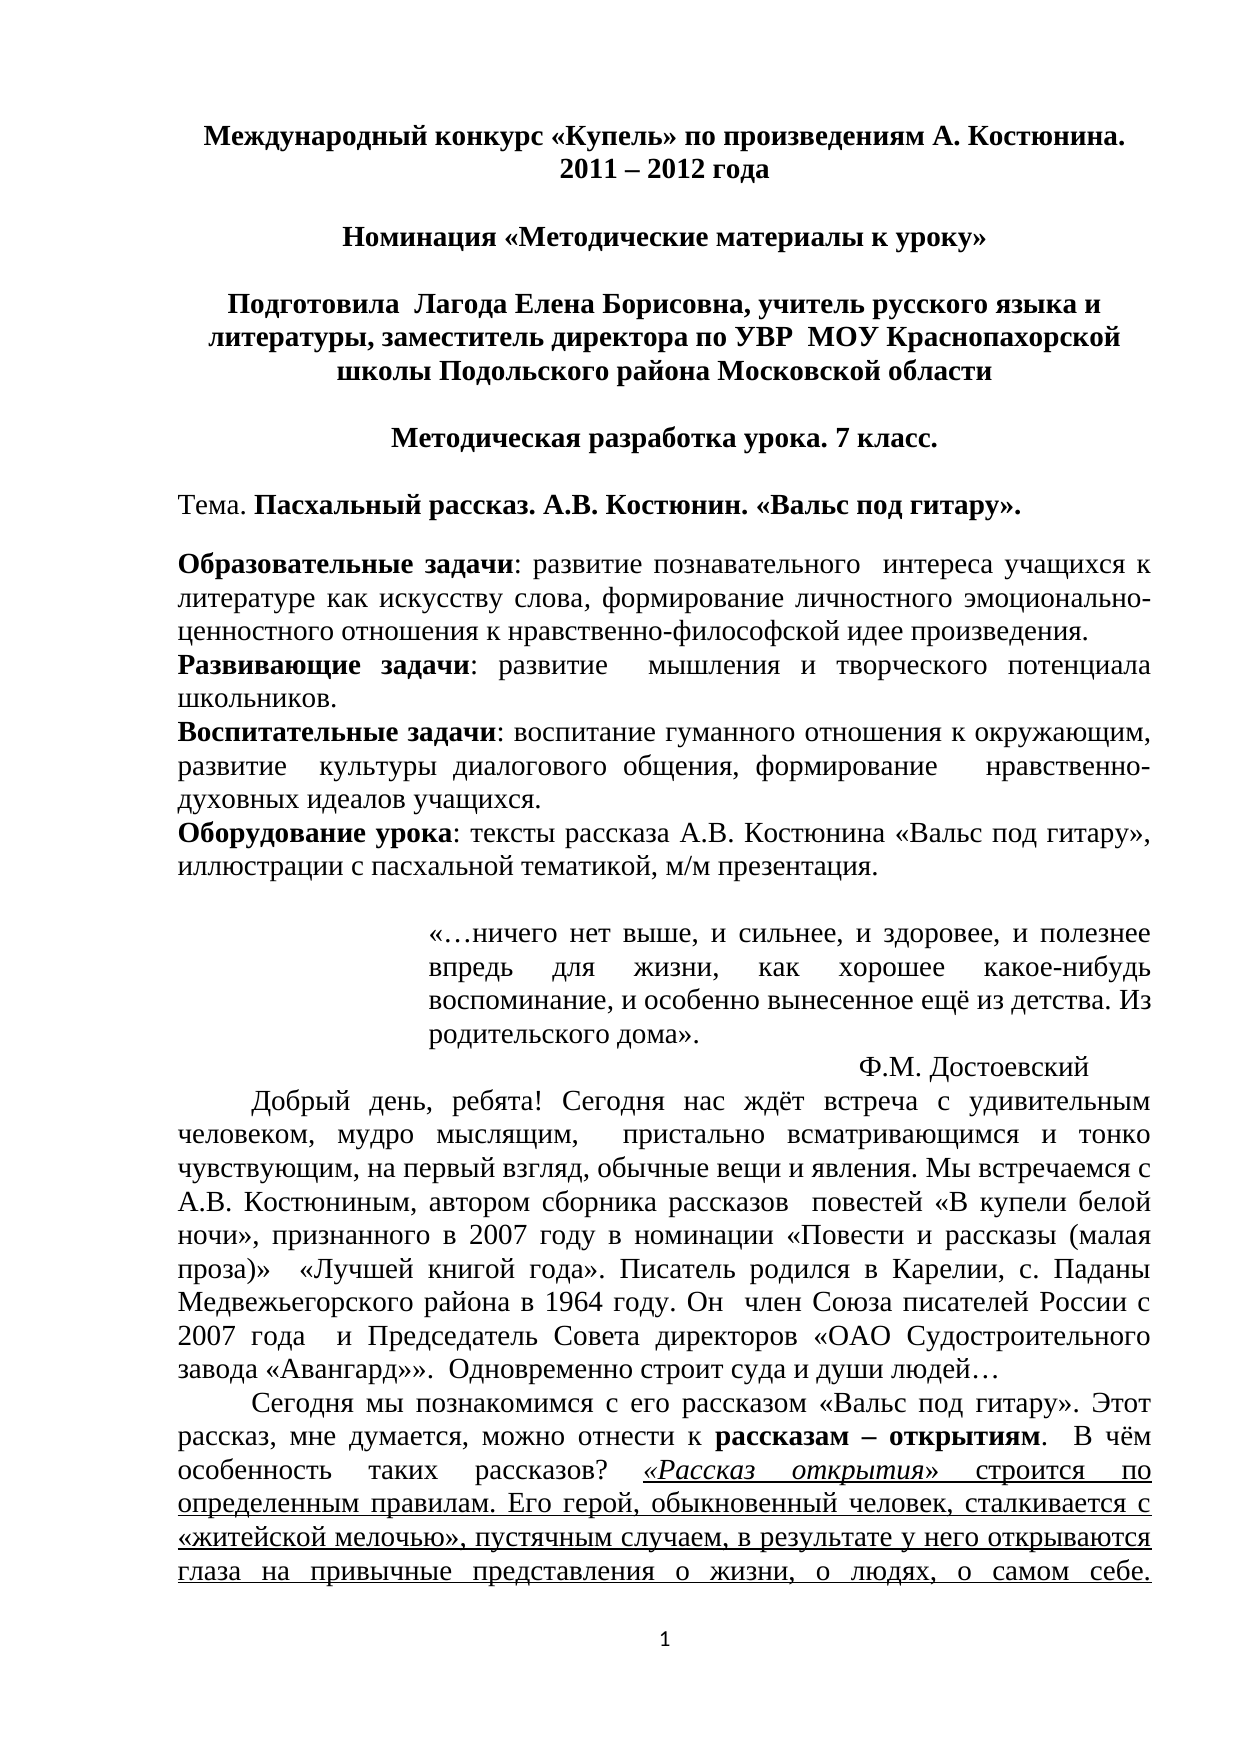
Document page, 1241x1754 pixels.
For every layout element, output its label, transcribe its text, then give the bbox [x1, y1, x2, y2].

text Ф.М. Достоевский [428, 1049, 1152, 1083]
text «…ничего нет выше, и сильнее, и здоровее, и полезнее впредь для жизни, как хорошее какое-нибудь воспоминание, и особенно вынесенное ещё из детства. Из родительского дома». [428, 915, 1152, 1049]
text Добрый день, ребята! Сегодня нас ждёт встреча с удивительным человеком, мудро мыслящим, пристально всматривающимся и тонко чувствующим, на первый взгляд, обычные вещи и явления. Мы встречаемся с А.В. Костюниным, автором сборника рассказов повестей «В купели белой ночи», признанного в 2007 году в номинации «Повести и рассказы (малая проза)» «Лучшей книгой года». Писатель родился в Карелии, с. Паданы Медвежьегорского района в 1964 году. Он член Союза писателей России с 2007 года и Председатель Совета директоров «ОАО Судостроительного завода «Авангард»». Одновременно строит суда и души людей… [177, 1083, 1152, 1385]
text Международный конкурс «Купель» по произведениям А. Костюнина. 2011 – 2012 года [177, 118, 1152, 185]
text Тема. Пасхальный рассказ. А.В. Костюнин. «Вальс под гитару». [177, 487, 1152, 521]
text Методическая разработка урока. 7 класс. [177, 420, 1152, 453]
text Воспитательные задачи: воспитание гуманного отношения к окружающим, развитие культуры диалогового общения, формирование нравственно-духовных идеалов учащихся. [177, 714, 1152, 815]
text Номинация «Методические материалы к уроку» [177, 219, 1152, 252]
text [177, 1549, 1152, 1582]
text Оборудование урока: тексты рассказа А.В. Костюнина «Вальс под гитару», иллюстрации с пасхальной тематикой, м/м презентация. [177, 815, 1152, 882]
text Подготовила Лагода Елена Борисовна, учитель русского языка и литературы, заместитель директора по УВР МОУ Краснопахорской школы Подольского района Московской области [177, 286, 1152, 386]
text Образовательные задачи: развитие познавательного интереса учащихся к литературе как искусству слова, формирование личностного эмоционально-ценностного отношения к нравственно-философской идее произведения. [177, 546, 1152, 647]
text Развивающие задачи: развитие мышления и творческого потенциала школьников. [177, 647, 1152, 714]
